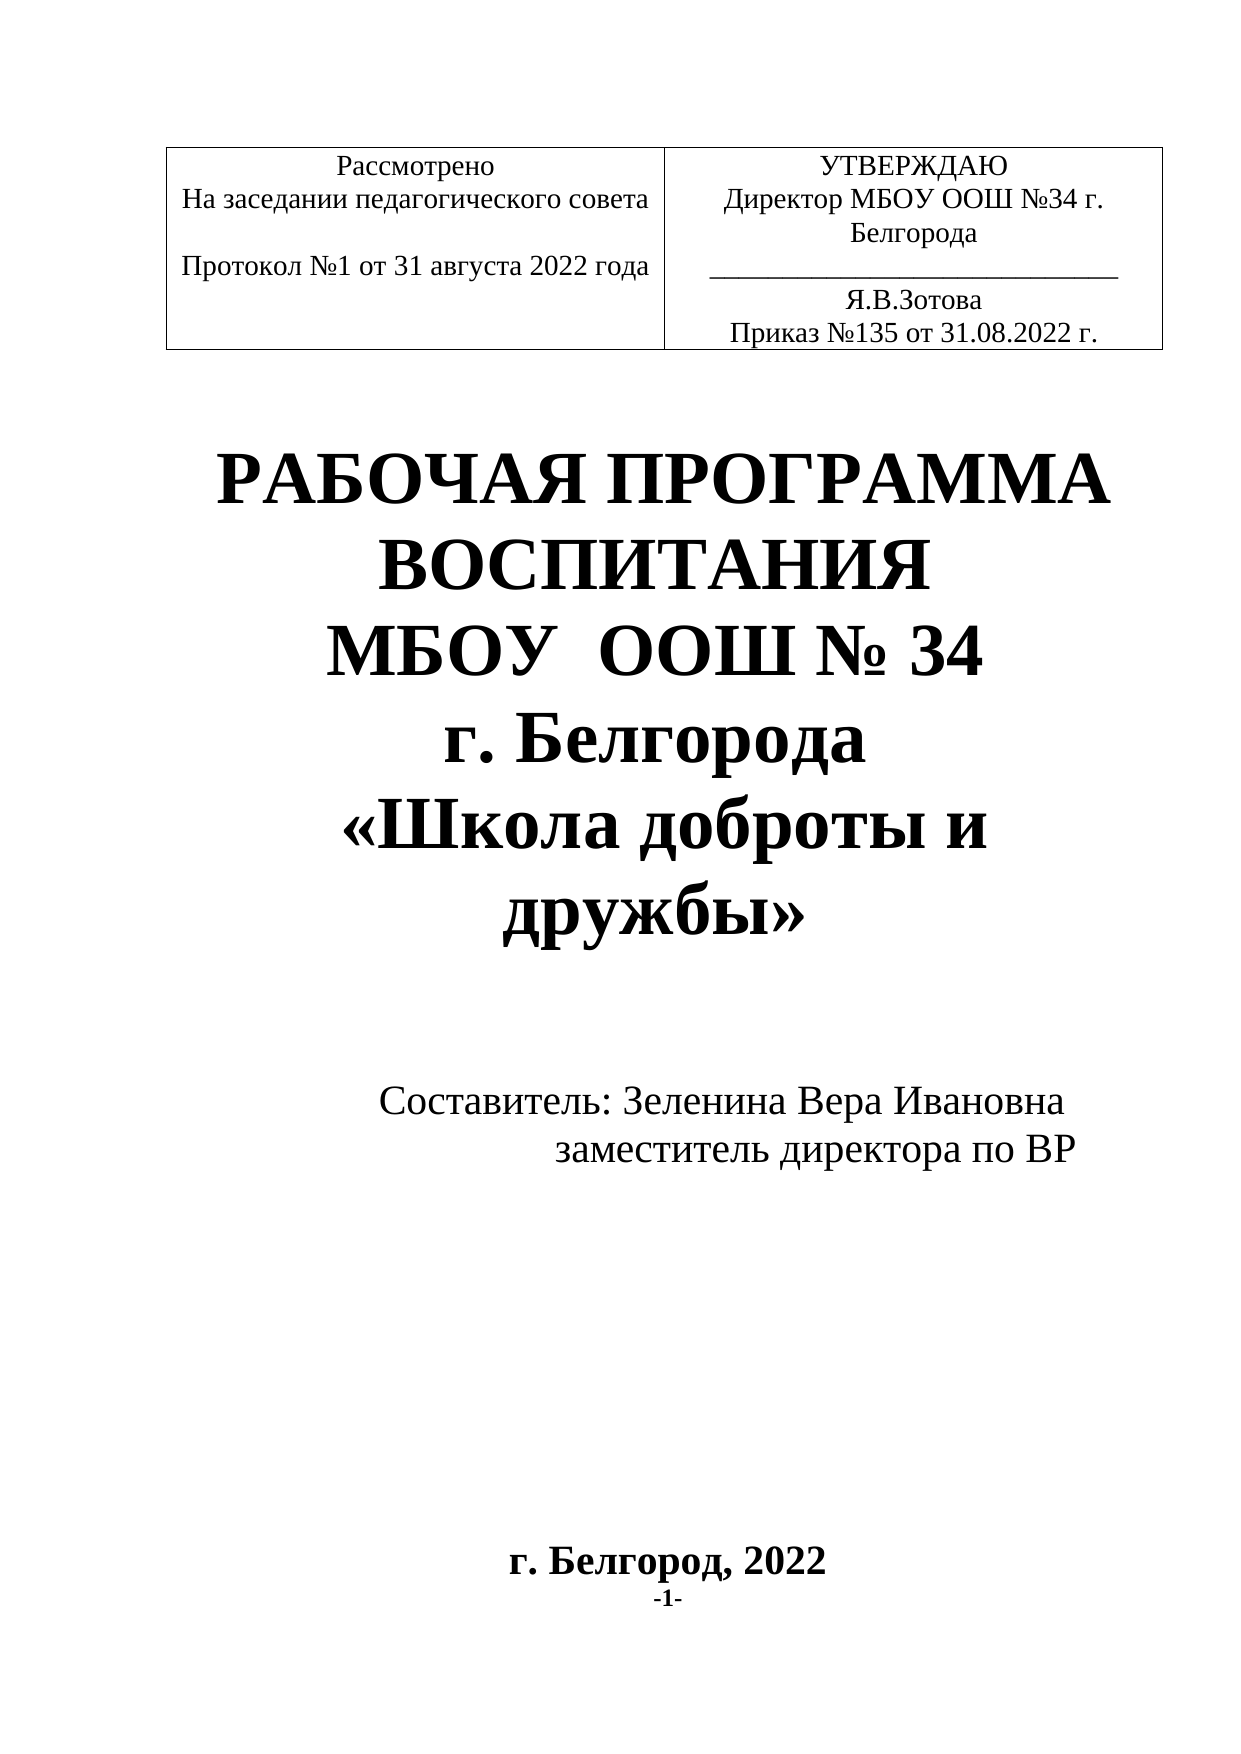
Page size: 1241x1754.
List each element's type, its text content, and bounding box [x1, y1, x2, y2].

text г. Белгород, 2022 [177, 1535, 1152, 1583]
text РАБОЧАЯ ПРОГРАММА ВОСПИТАНИЯ [177, 433, 1152, 606]
text -1- [177, 1583, 1152, 1612]
text г. Белгорода [177, 692, 1152, 778]
text заместитель директора по ВР [177, 1123, 1152, 1171]
text «Школа доброты и дружбы» [177, 778, 1152, 951]
table_header УТВЕРЖДАЮ Директор МБОУ ООШ №34 г. Белгорода ____________________________ Я.В.Зотова Приказ №135 от 31.08.2022 г. [665, 148, 1162, 349]
text Составитель: Зеленина Вера Ивановна [177, 1075, 1152, 1123]
text МБОУ ООШ № 34 [177, 606, 1152, 692]
table_header Рассмотрено На заседании педагогического совета Протокол №1 от 31 августа 2022 года [167, 148, 664, 349]
